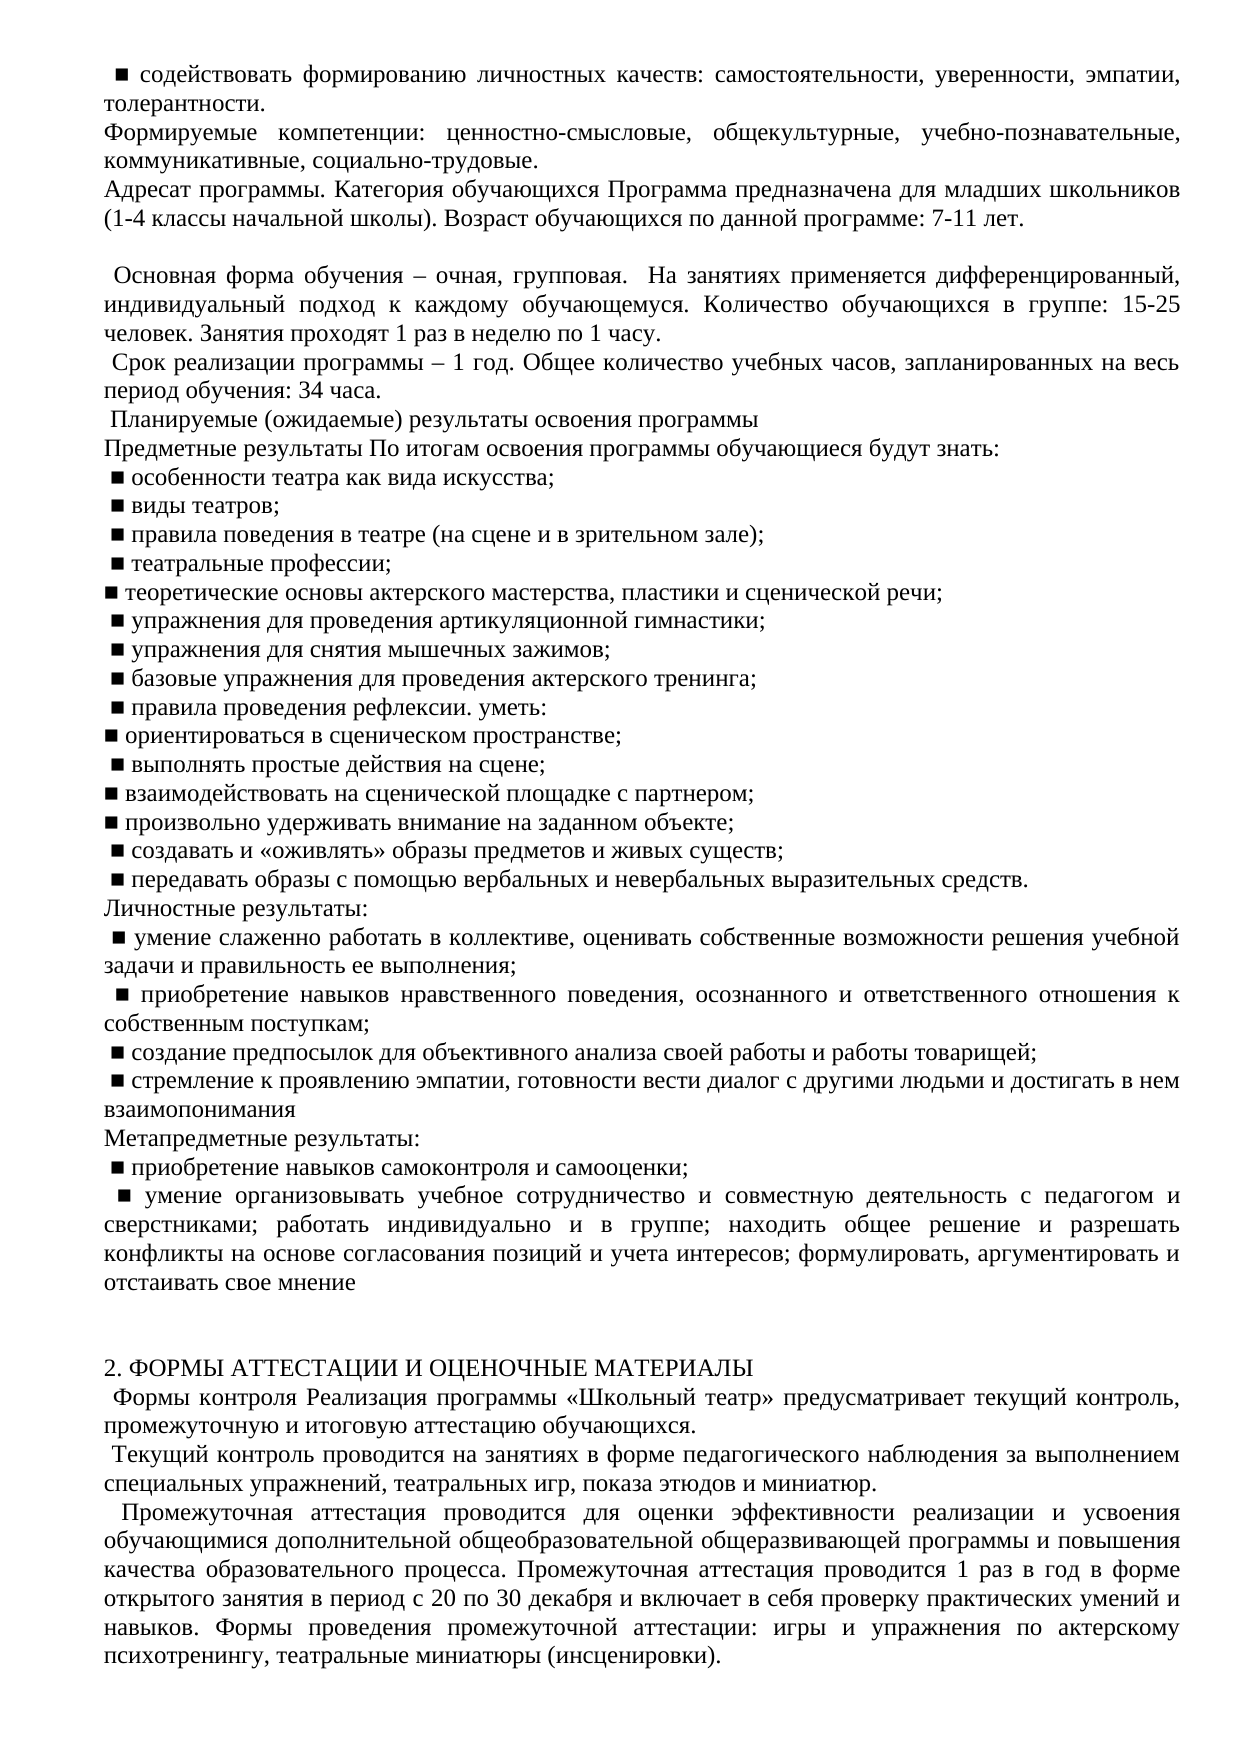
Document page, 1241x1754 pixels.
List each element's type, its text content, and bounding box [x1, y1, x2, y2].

text ■ содействовать формированию личностных качеств: самостоятельности, уверенности, эмпатии, толерантности. [103, 59, 1181, 117]
text 2. ФОРМЫ АТТЕСТАЦИИ И ОЦЕНОЧНЫЕ МАТЕРИАЛЫ [103, 1353, 1181, 1382]
text ■ приобретение навыков самоконтроля и самооценки; [103, 1152, 1181, 1180]
text Основная форма обучения – очная, групповая. На занятиях применяется дифференцированный, индивидуальный подход к каждому обучающемуся. Количество обучающихся в группе: 15-25 человек. Занятия проходят 1 раз в неделю по 1 часу. [103, 260, 1181, 347]
text ■ создавать и «оживлять» образы предметов и живых существ; [103, 835, 1181, 864]
text Метапредметные результаты: [103, 1123, 1181, 1152]
text ■ виды театров; [103, 490, 1181, 519]
text ■ умение слаженно работать в коллективе, оценивать собственные возможности решения учебной задачи и правильность ее выполнения; [103, 922, 1181, 979]
text ■ произвольно удерживать внимание на заданном объекте; [103, 807, 1181, 835]
text Формы контроля Реализация программы «Школьный театр» предусматривает текущий контроль, промежуточную и итоговую аттестацию обучающихся. [103, 1382, 1181, 1439]
text ■ базовые упражнения для проведения актерского тренинга; [103, 663, 1181, 692]
text ■ стремление к проявлению эмпатии, готовности вести диалог с другими людьми и достигать в нем взаимопонимания [103, 1065, 1181, 1123]
text ■ передавать образы с помощью вербальных и невербальных выразительных средств. [103, 864, 1181, 893]
text Планируемые (ожидаемые) результаты освоения программы [103, 404, 1181, 433]
text ■ правила поведения в театре (на сцене и в зрительном зале); [103, 519, 1181, 548]
text ■ взаимодействовать на сценической площадке с партнeром; [103, 778, 1181, 807]
text ■ театральные профессии; [103, 548, 1181, 577]
text ■ упражнения для проведения артикуляционной гимнастики; [103, 605, 1181, 634]
text ■ особенности театра как вида искусства; [103, 462, 1181, 490]
text Предметные результаты По итогам освоения программы обучающиеся будут знать: [103, 433, 1181, 462]
text ■ ориентироваться в сценическом пространстве; [103, 720, 1181, 749]
text ■ выполнять простые действия на сцене; [103, 749, 1181, 778]
text ■ создание предпосылок для объективного анализа своей работы и работы товарищей; [103, 1037, 1181, 1065]
text Формируемые компетенции: ценностно-смысловые, общекультурные, учебно-познавательные, коммуникативные, социально-трудовые. [103, 117, 1181, 174]
text Адресат программы. Категория обучающихся Программа предназначена для младших школьников (1-4 классы начальной школы). Возраст обучающихся по данной программе: 7-11 лет. [103, 174, 1181, 232]
text Текущий контроль проводится на занятиях в форме педагогического наблюдения за выполнением специальных упражнений, театральных игр, показа этюдов и миниатюр. [103, 1439, 1181, 1497]
text Срок реализации программы – 1 год. Общее количество учебных часов, запланированных на весь период обучения: 34 часа. [103, 347, 1181, 404]
text ■ умение организовывать учебное сотрудничество и совместную деятельность с педагогом и сверстниками; работать индивидуально и в группе; находить общее решение и разрешать конфликты на основе согласования позиций и учета интересов; формулировать, аргументировать и отстаивать свое мнение [103, 1180, 1181, 1295]
text ■ упражнения для снятия мышечных зажимов; [103, 634, 1181, 663]
text Промежуточная аттестация проводится для оценки эффективности реализации и усвоения обучающимися дополнительной общеобразовательной общеразвивающей программы и повышения качества образовательного процесса. Промежуточная аттестация проводится 1 раз в год в форме открытого занятия в период с 20 по 30 декабря и включает в себя проверку практических умений и навыков. Формы проведения промежуточной аттестации: игры и упражнения по актерскому психотренингу, театральные миниатюры (инсценировки). [103, 1497, 1181, 1669]
text Личностные результаты: [103, 893, 1181, 922]
text ■ теоретические основы актeрского мастерства, пластики и сценической речи; [103, 577, 1181, 605]
text ■ приобретение навыков нравственного поведения, осознанного и ответственного отношения к собственным поступкам; [103, 979, 1181, 1037]
text ■ правила проведения рефлексии. уметь: [103, 692, 1181, 720]
